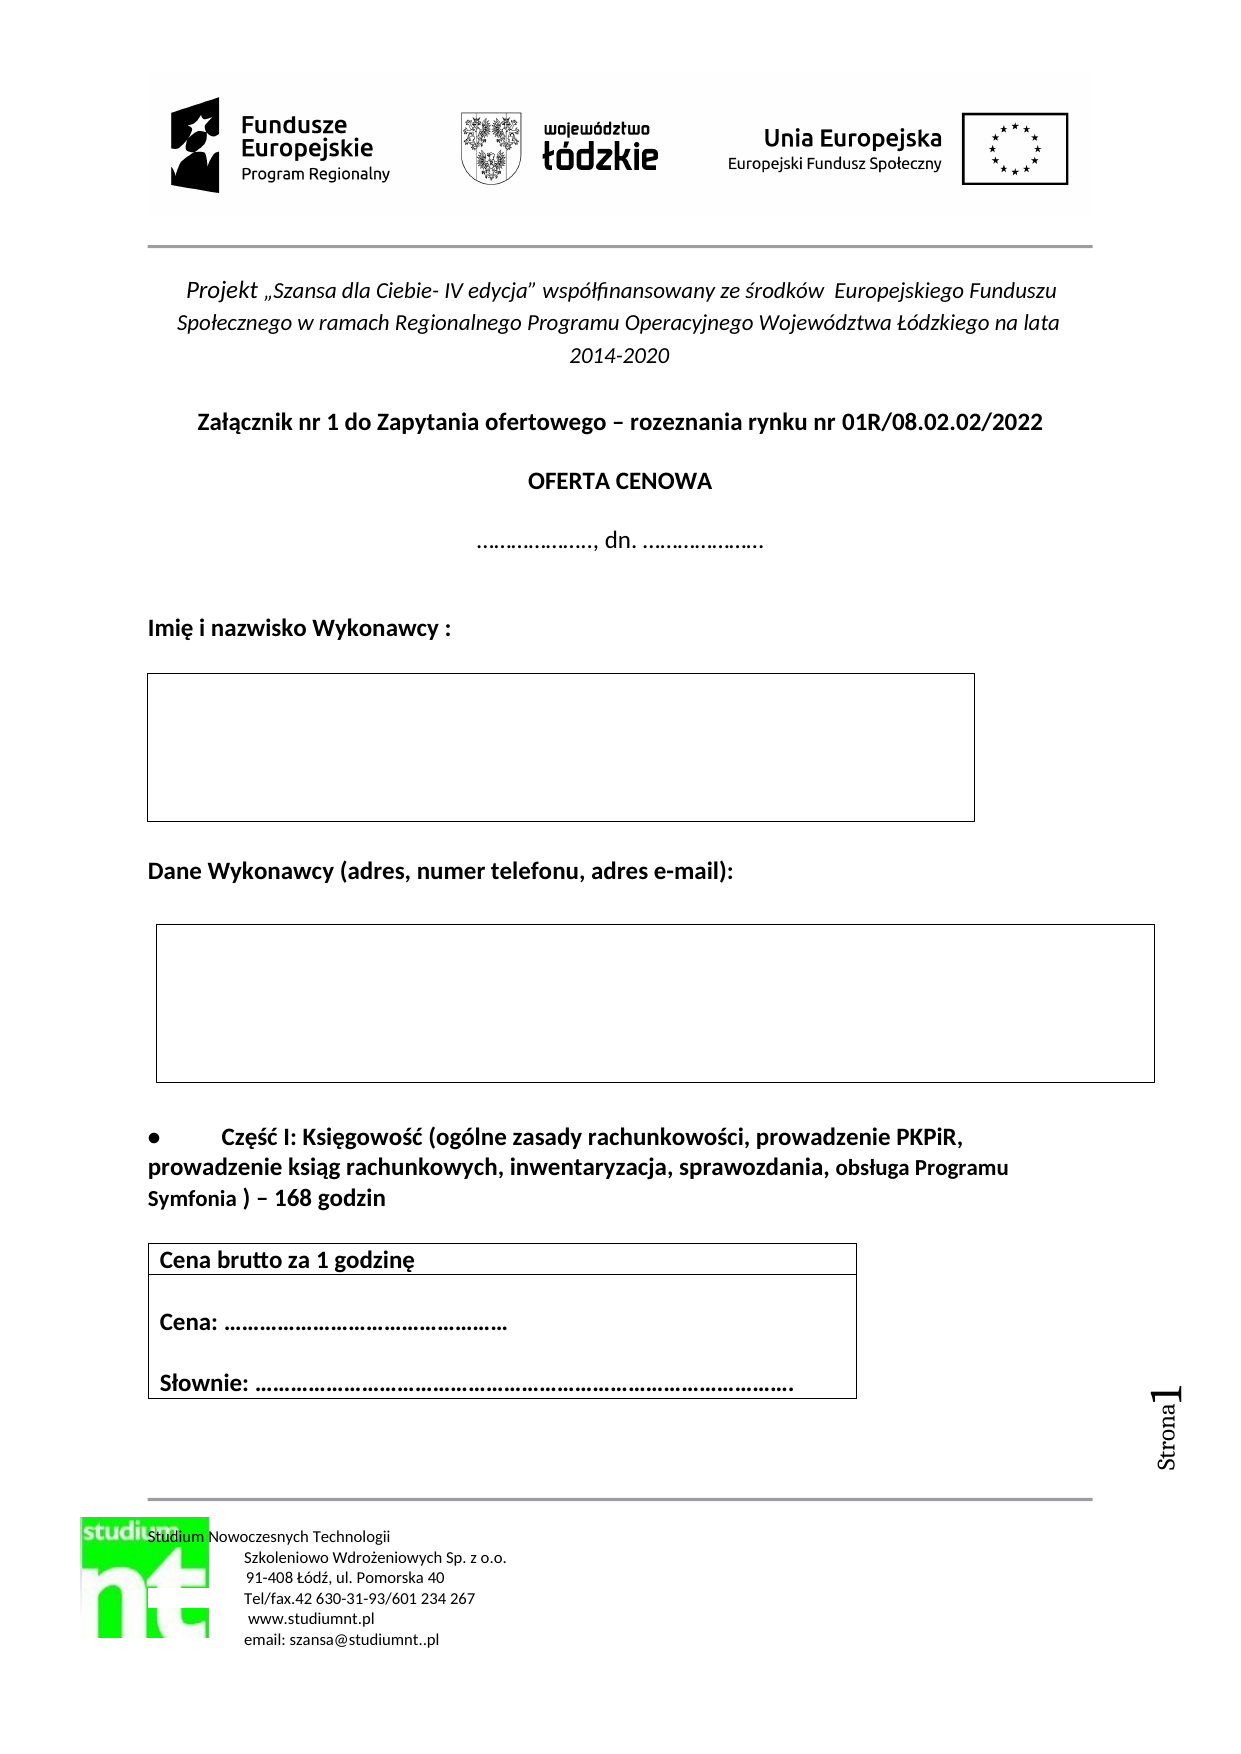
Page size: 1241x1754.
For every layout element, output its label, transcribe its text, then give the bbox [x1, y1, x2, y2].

text Załącznik nr 1 do Zapytania ofertowego – rozeznania rynku nr 01R/08.02.02/2022 [148, 406, 1092, 436]
table_cell Cena: ………………………………………… Słownie: ………………………………………………………………………………. [149, 1275, 856, 1397]
text Imię i nazwisko Wykonawcy : [148, 612, 1092, 643]
picture [147, 73, 1092, 217]
text ……………….., dn. ………………… [148, 524, 1092, 555]
table_header Cena brutto za 1 godzinę [149, 1244, 856, 1274]
text Dane Wykonawcy (adres, numer telefonu, adres e-mail): [148, 855, 1092, 885]
text • Część I: Księgowość (ogólne zasady rachunkowości, prowadzenie PKPiR, prowadzenie ksiąg rachunkowych, inwentaryzacja, sprawozdania, obsługa Programu Symfonia ) – 168 godzin [148, 1121, 1092, 1212]
text OFERTA CENOWA [148, 465, 1092, 496]
